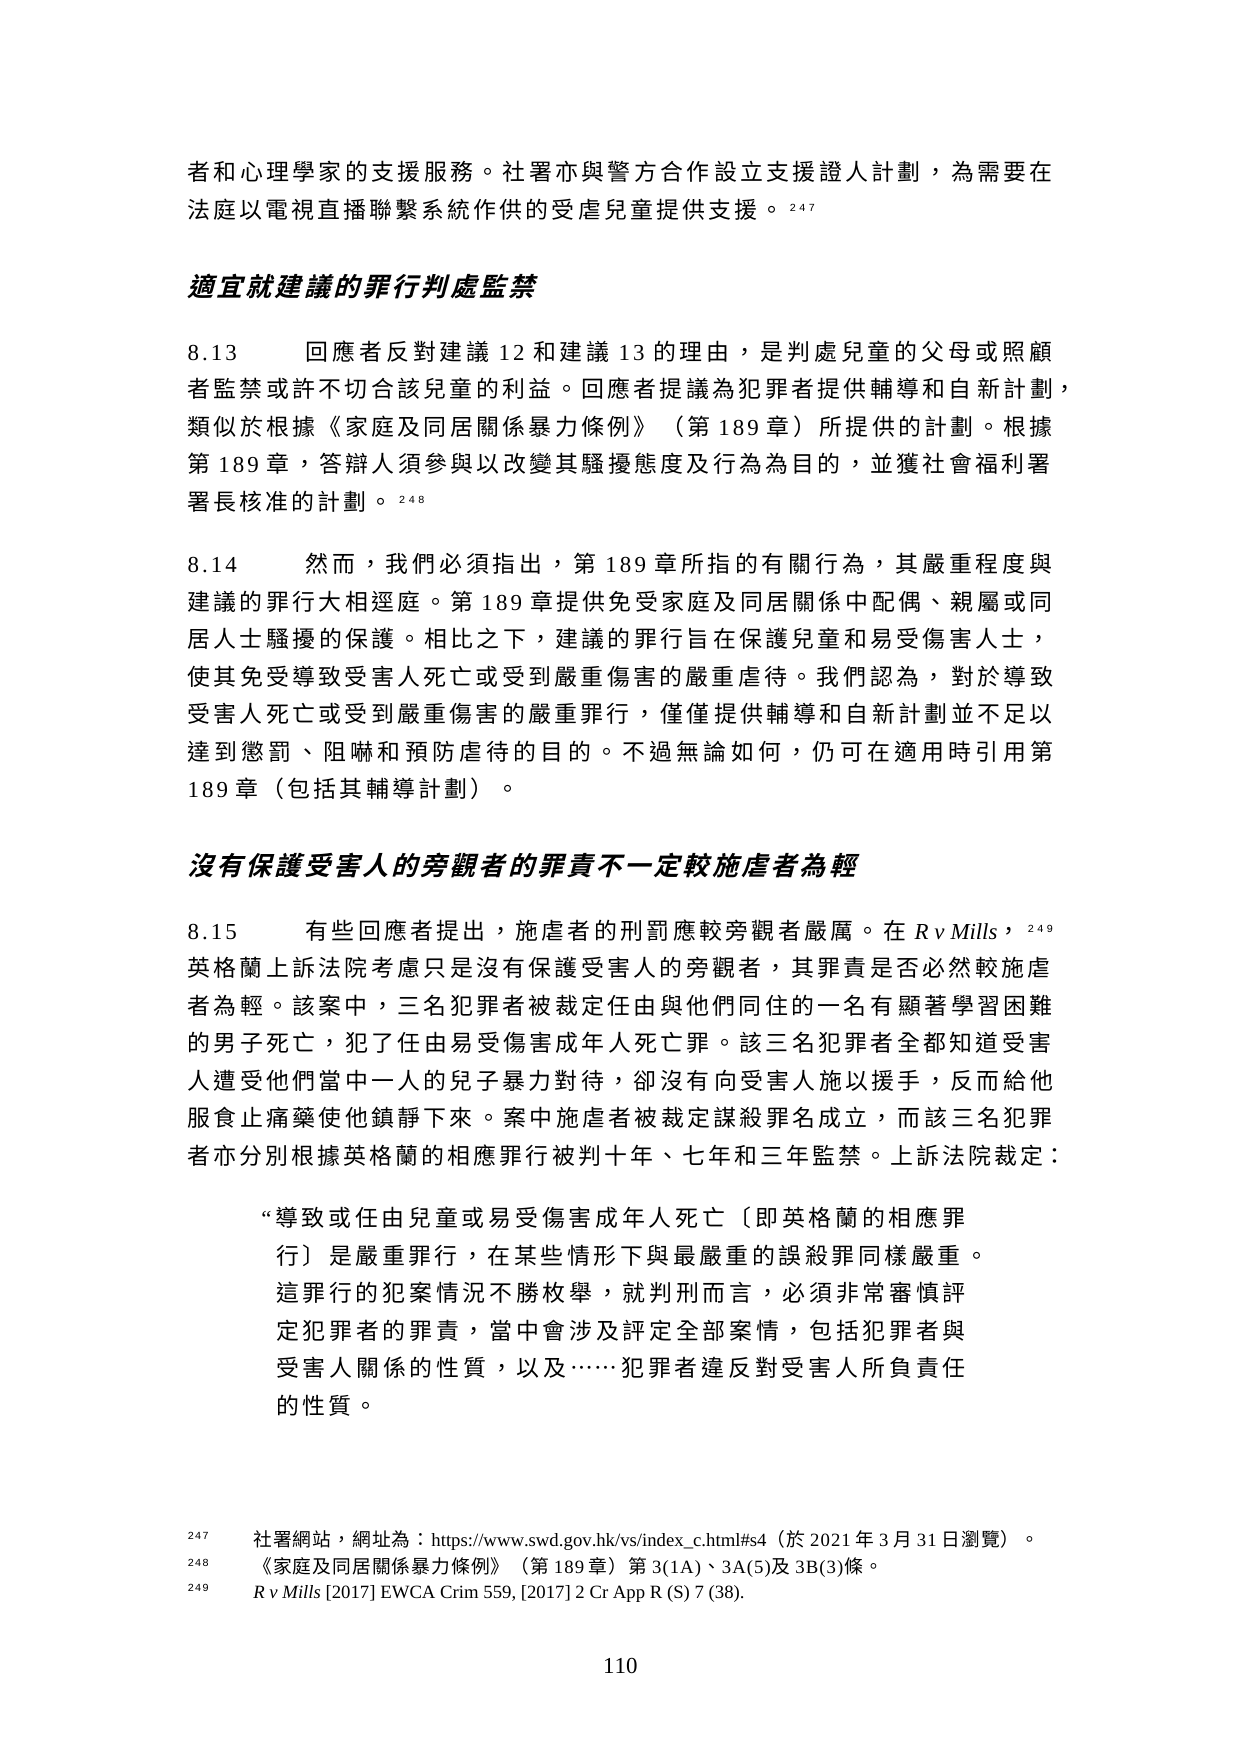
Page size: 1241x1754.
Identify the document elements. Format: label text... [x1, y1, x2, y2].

text “導致或任由兒童或易受傷害成年人死亡〔即英格蘭的相應罪行〕是嚴重罪行，在某些情形下與最嚴重的誤殺罪同樣嚴重。這罪行的犯案情況不勝枚舉，就判刑而言，必須非常審慎評定犯罪者的罪責，當中會涉及評定全部案情，包括犯罪者與受害人關係的性質，以及……犯罪者違反對受害人所負責任的性質。 [261, 1196, 966, 1421]
text 8.14 然而，我們必須指出，第189章所指的有關行為，其嚴重程度與建議的罪行大相逕庭。第189章提供免受家庭及同居關係中配偶、親屬或同居人士騷擾的保護。相比之下，建議的罪行旨在保護兒童和易受傷害人士，使其免受導致受害人死亡或受到嚴重傷害的嚴重虐待。我們認為，對於導致受害人死亡或受到嚴重傷害的嚴重罪行，僅僅提供輔導和自新計劃並不足以達到懲罰、阻嚇和預防虐待的目的。不過無論如何，仍可在適用時引用第189章（包括其輔導計劃）。 [187, 542, 1053, 804]
text 8.13 回應者反對建議12和建議13的理由，是判處兒童的父母或照顧者監禁或許不切合該兒童的利益。回應者提議為犯罪者提供輔導和自新計劃，類似於根據《家庭及同居關係暴力條例》（第189章）所提供的計劃。根據第189章，答辯人須參與以改變其騷擾態度及行為為目的，並獲社會福利署署長核准的計劃。‍ [187, 329, 1053, 517]
text 適宜就建議的罪行判處監禁 [187, 262, 1053, 304]
text 8.15 有些回應者提出，施虐者的刑罰應較旁觀者嚴厲。在R v Mills，‍ 英格蘭上訴法院考慮只是沒有保護受害人的旁觀者，其罪責是否必然較施虐者為輕。該案中，三名犯罪者被裁定任由與他們同住的一名有顯著學習困難的男子死亡，犯了任由易受傷害成年人死亡罪。該三名犯罪者全都知道受害人遭受他們當中一人的兒子暴力對待，卻沒有向受害人施以援手，反而給他服食止痛藥使他鎮靜下來。案中施虐者被裁定謀殺罪名成立，而該三名犯罪者亦分別根據英格蘭的相應罪行被判十年、七年和三年監禁。上訴法院裁定： [187, 908, 1053, 1171]
text 沒有保護受害人的旁觀者的罪責不一定較施虐者為輕 [187, 842, 1053, 883]
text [187, 150, 1053, 225]
